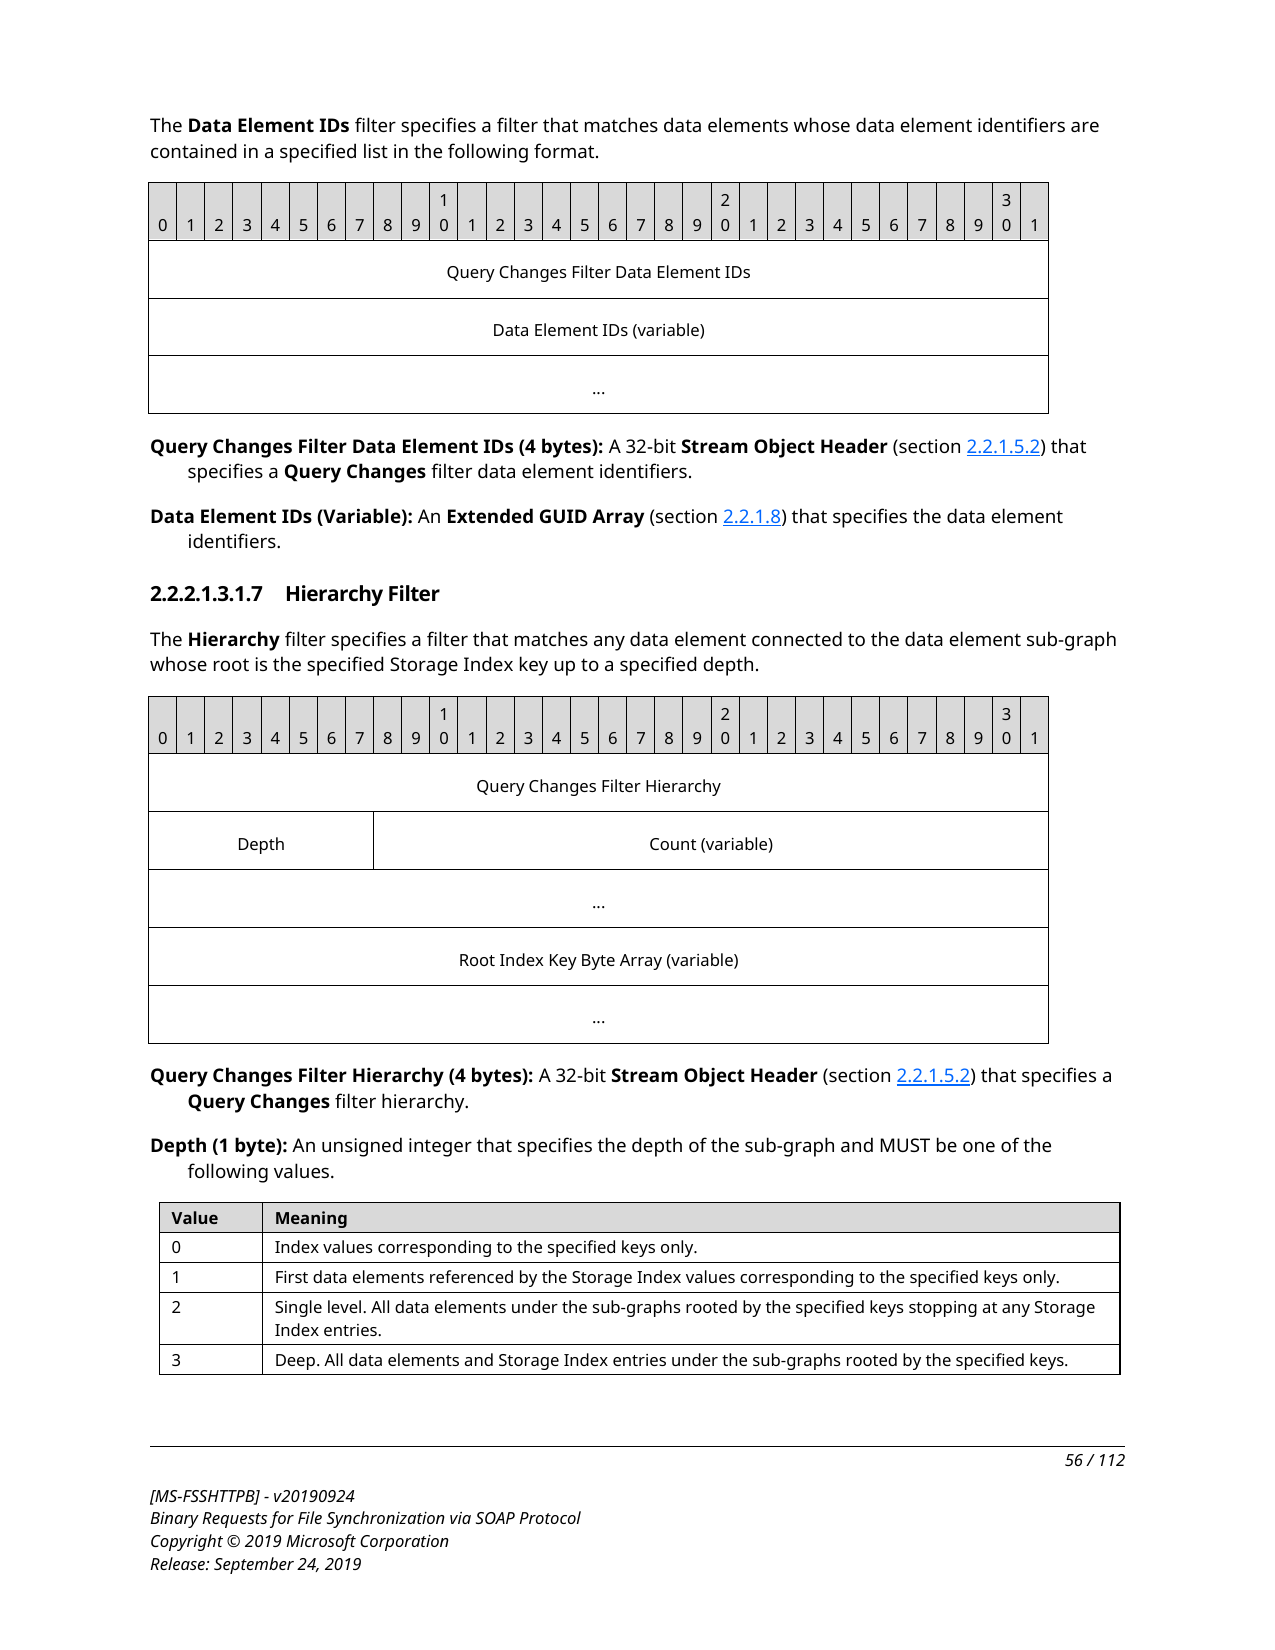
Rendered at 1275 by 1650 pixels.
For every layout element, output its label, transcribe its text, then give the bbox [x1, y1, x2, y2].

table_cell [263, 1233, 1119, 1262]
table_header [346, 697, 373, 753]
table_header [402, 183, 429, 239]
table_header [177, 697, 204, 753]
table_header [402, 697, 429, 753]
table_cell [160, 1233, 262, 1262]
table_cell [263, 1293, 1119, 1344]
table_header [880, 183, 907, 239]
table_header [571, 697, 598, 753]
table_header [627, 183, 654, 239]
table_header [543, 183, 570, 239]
text The Data Element IDs filter specifies a filter that matches data elements whose data element identifiers are contained in a specified list in the following format. [150, 112, 1125, 163]
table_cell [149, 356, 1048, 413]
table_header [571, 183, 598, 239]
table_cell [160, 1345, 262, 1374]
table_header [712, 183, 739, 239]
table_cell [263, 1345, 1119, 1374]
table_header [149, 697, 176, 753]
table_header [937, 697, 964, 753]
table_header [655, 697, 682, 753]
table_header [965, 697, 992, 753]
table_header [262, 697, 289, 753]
text Data Element IDs (Variable): An Extended GUID Array (section 2.2.1.8) that specifies the data element identifiers. [150, 503, 1125, 554]
text The Hierarchy filter specifies a filter that matches any data element connected to the data element sub-graph whose root is the specified Storage Index key up to a specified depth. [150, 626, 1125, 677]
text Depth (1 byte): An unsigned integer that specifies the depth of the sub-graph and MUST be one of the following values. [150, 1132, 1125, 1183]
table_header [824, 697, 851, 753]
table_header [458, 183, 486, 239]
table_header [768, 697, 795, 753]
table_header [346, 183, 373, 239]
text Query Changes Filter Hierarchy (4 bytes): A 32-bit Stream Object Header (section 2.2.1.5.2) that specifies a Query Changes filter hierarchy. [150, 1063, 1125, 1114]
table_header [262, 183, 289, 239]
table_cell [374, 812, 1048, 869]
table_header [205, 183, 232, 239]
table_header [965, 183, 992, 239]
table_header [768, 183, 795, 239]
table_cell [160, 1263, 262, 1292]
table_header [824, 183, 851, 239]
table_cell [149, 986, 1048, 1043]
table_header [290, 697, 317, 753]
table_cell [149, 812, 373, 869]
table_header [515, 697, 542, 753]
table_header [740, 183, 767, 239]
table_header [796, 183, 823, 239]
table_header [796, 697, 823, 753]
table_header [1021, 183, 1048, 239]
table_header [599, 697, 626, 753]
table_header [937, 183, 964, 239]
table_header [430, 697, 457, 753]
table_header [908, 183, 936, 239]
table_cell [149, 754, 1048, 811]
text Query Changes Filter Data Element IDs (4 bytes): A 32-bit Stream Object Header (section 2.2.1.5.2) that specifies a Query Changes filter data element identifiers. [150, 433, 1125, 484]
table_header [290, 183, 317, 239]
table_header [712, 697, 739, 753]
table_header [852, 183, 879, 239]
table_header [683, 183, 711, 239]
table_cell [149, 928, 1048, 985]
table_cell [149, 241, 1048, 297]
subtitle Hierarchy Filter [150, 579, 1125, 607]
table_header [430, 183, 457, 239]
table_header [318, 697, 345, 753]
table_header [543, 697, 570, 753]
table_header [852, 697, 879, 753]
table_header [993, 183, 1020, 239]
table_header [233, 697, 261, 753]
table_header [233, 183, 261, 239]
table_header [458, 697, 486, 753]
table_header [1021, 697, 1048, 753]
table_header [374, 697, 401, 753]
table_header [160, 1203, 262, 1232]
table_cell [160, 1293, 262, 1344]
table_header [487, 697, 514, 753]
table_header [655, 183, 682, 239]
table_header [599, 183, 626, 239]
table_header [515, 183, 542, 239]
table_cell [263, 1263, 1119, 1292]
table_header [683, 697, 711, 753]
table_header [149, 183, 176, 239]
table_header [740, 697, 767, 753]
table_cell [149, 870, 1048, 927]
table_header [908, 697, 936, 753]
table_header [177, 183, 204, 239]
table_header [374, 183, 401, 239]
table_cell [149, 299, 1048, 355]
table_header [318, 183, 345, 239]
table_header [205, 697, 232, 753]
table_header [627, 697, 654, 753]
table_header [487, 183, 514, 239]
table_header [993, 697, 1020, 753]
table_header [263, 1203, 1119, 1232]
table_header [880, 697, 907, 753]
